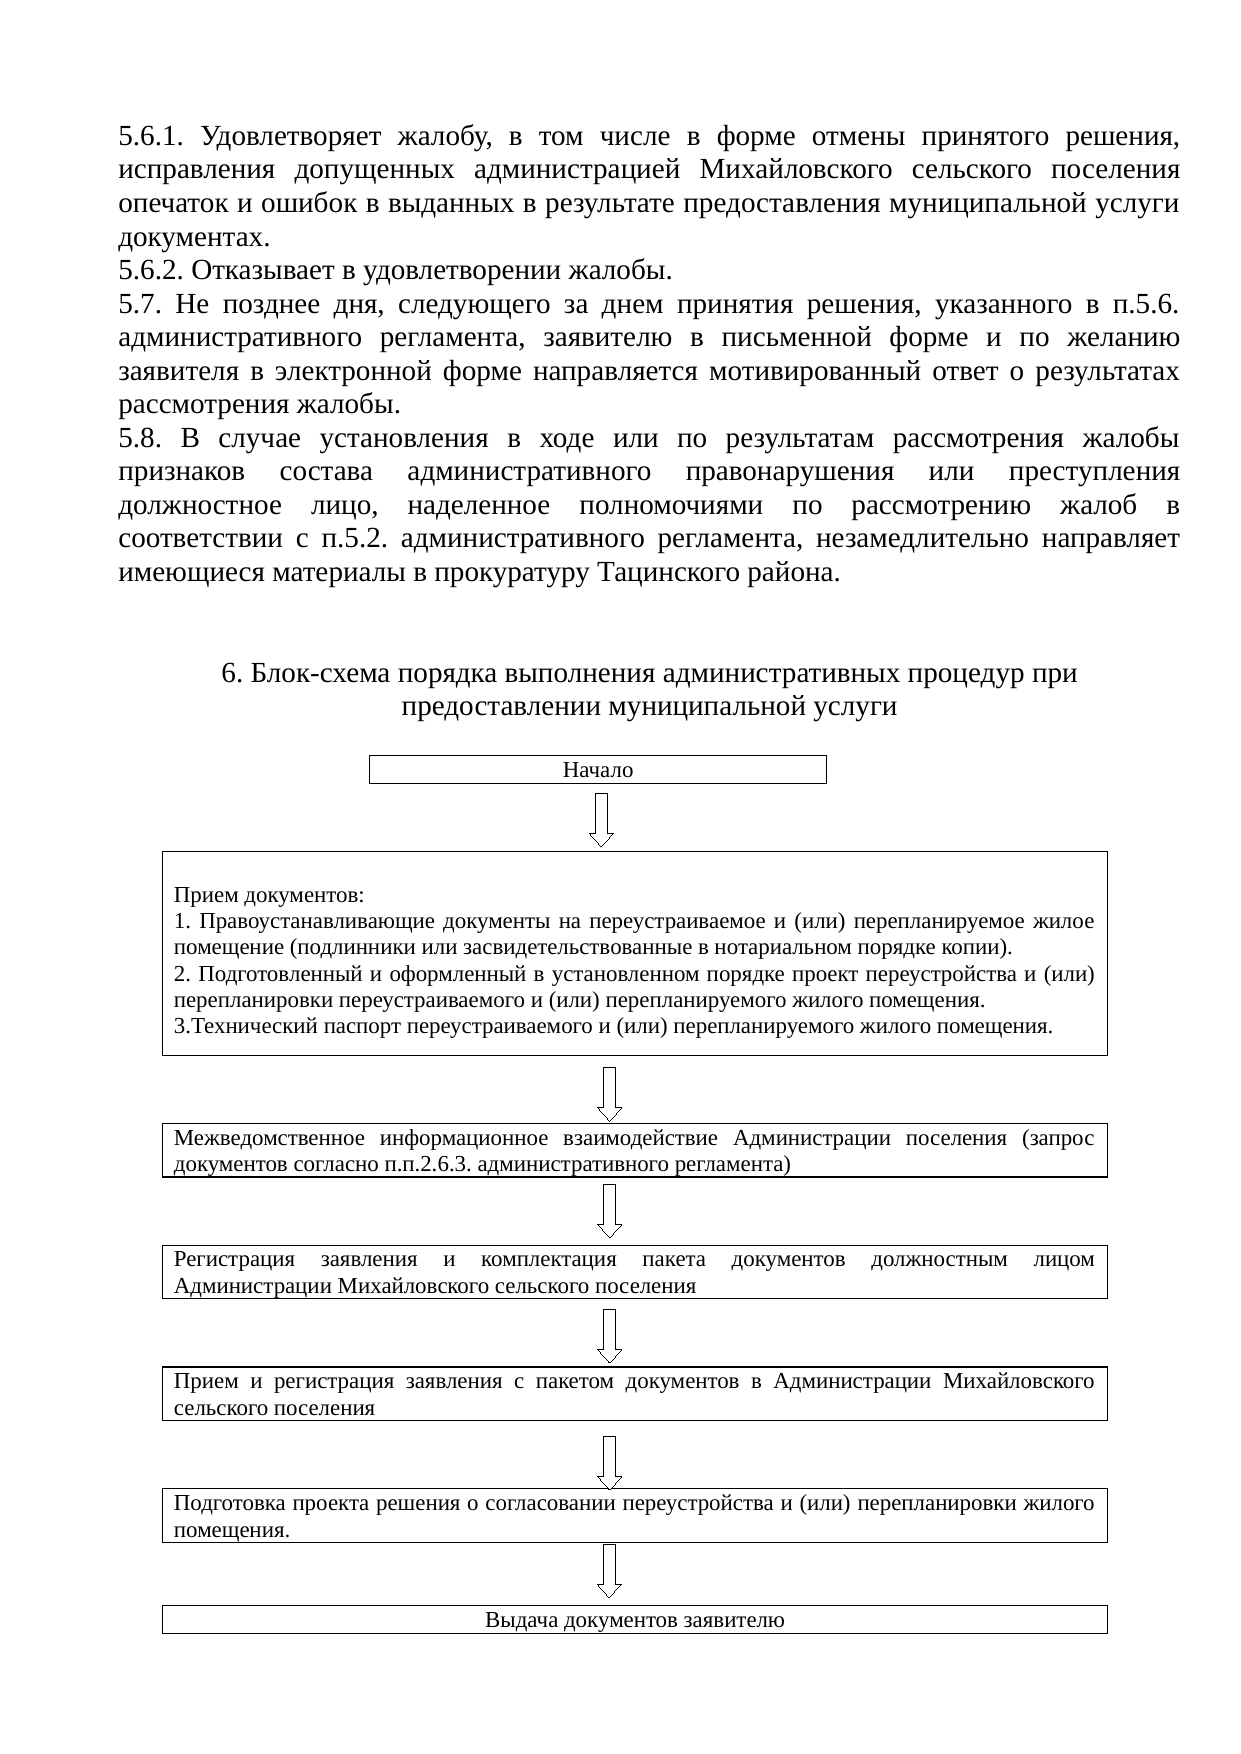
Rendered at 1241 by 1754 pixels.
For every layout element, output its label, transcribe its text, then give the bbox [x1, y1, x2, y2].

table_header Выдача документов заявителю [163, 1606, 1107, 1633]
text 6. Блок-схема порядка выполнения административных процедур при предоставлении муниципальной услуги [118, 655, 1181, 722]
text 5.7. Не позднее дня, следующего за днем принятия решения, указанного в п.5.6. административного регламента, заявителю в письменной форме и по желанию заявителя в электронной форме направляется мотивированный ответ о результатах рассмотрения жалобы. [118, 286, 1181, 420]
text 5.8. В случае установления в ходе или по результатам рассмотрения жалобы признаков состава административного правонарушения или преступления должностное лицо, наделенное полномочиями по рассмотрению жалоб в соответствии с п.5.2. административного регламента, незамедлительно направляет имеющиеся материалы в прокуратуру Тацинского района. [118, 420, 1181, 588]
table_header Регистрация заявления и комплектация пакета документов должностным лицом Администрации Михайловского сельского поселения [163, 1246, 1107, 1298]
text 5.6.2. Отказывает в удовлетворении жалобы. [118, 252, 1181, 286]
table_header Прием и регистрация заявления с пакетом документов в Администрации Михайловского сельского поселения [163, 1368, 1107, 1420]
table_header Прием документов: 1. Правоустанавливающие документы на переустраиваемое и (или) перепланируемое жилое помещение (подлинники или засвидетельствованные в нотариальном порядке копии). 2. Подготовленный и оформленный в установленном порядке проект переустройства и (или) перепланировки переустраиваемого и (или) перепланируемого жилого помещения. 3.Технический паспорт переустраиваемого и (или) перепланируемого жилого помещения. [163, 852, 1107, 1054]
table_header Начало [370, 756, 826, 783]
table_header Подготовка проекта решения о согласовании переустройства и (или) перепланировки жилого помещения. [163, 1489, 1107, 1542]
table_header Межведомственное информационное взаимодействие Администрации поселения (запрос документов согласно п.п.2.6.3. административного регламента) [163, 1124, 1107, 1176]
text 5.6.1. Удовлетворяет жалобу, в том числе в форме отмены принятого решения, исправления допущенных администрацией Михайловского сельского поселения опечаток и ошибок в выданных в результате предоставления муниципальной услуги документах. [118, 118, 1181, 252]
